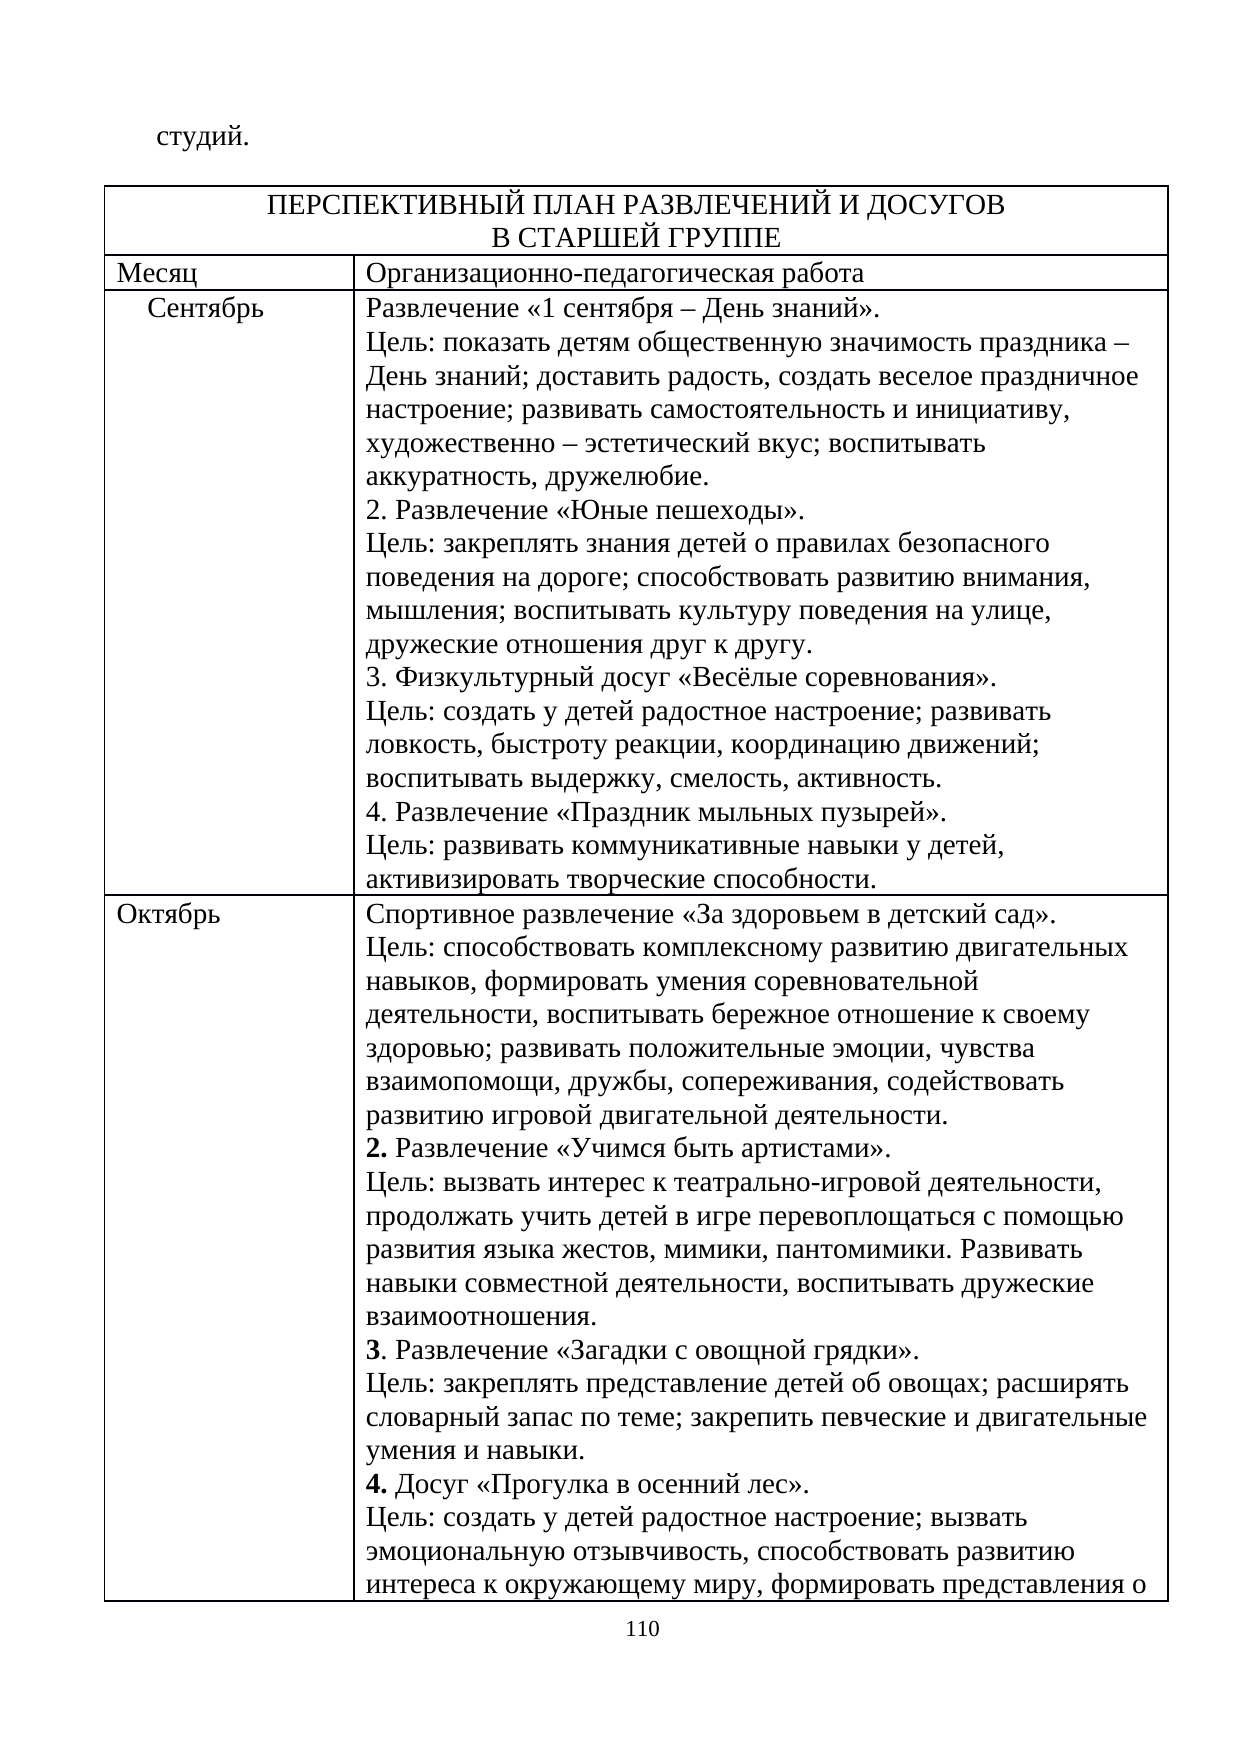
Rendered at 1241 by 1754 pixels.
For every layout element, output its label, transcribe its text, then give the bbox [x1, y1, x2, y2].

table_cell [355, 896, 1167, 1600]
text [156, 118, 1179, 152]
table_cell Организационно-педагогическая работа [355, 256, 1167, 289]
table_cell Сентябрь [105, 291, 353, 894]
table_header ПЕРСПЕКТИВНЫЙ ПЛАН РАЗВЛЕЧЕНИЙ И ДОСУГОВ В СТАРШЕЙ ГРУППЕ [105, 187, 1167, 254]
table_cell Развлечение «1 сентября – День знаний». Цель: показать детям общественную значимость праздника – День знаний; доставить радость, создать веселое праздничное настроение; развивать самостоятельность и инициативу, художественно – эстетический вкус; воспитывать аккуратность, дружелюбие. 2. Развлечение «Юные пешеходы». Цель: закреплять знания детей о правилах безопасного поведения на дороге; способствовать развитию внимания, мышления; воспитывать культуру поведения на улице, дружеские отношения друг к другу. 3. Физкультурный досуг «Весёлые соревнования». Цель: создать у детей радостное настроение; развивать ловкость, быстроту реакции, координацию движений; воспитывать выдержку, смелость, активность. 4. Развлечение «Праздник мыльных пузырей». Цель: развивать коммуникативные навыки у детей, активизировать творческие способности. [355, 291, 1167, 894]
table_cell Месяц [105, 256, 353, 289]
table_cell Октябрь [105, 896, 353, 1600]
